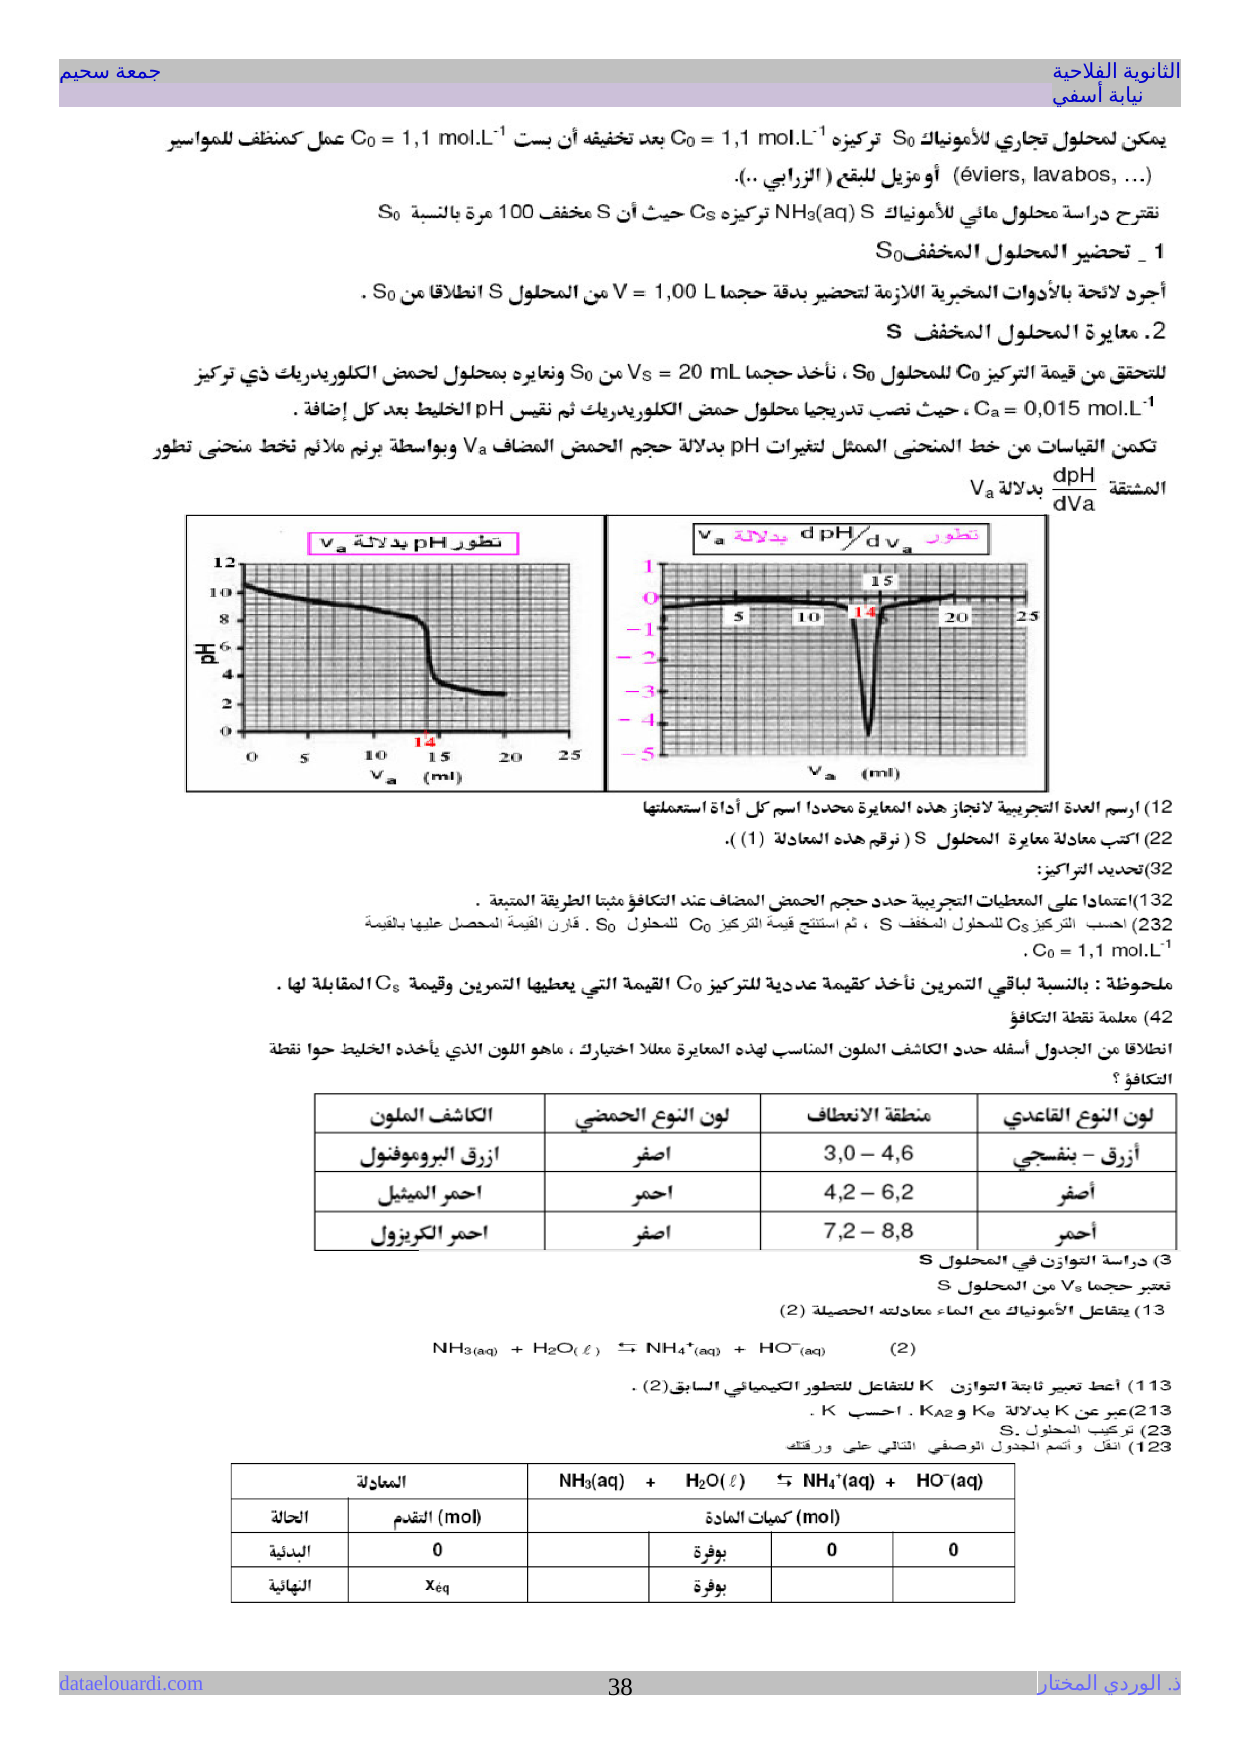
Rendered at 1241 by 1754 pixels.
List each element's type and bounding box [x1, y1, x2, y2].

picture [118, 119, 1182, 1605]
